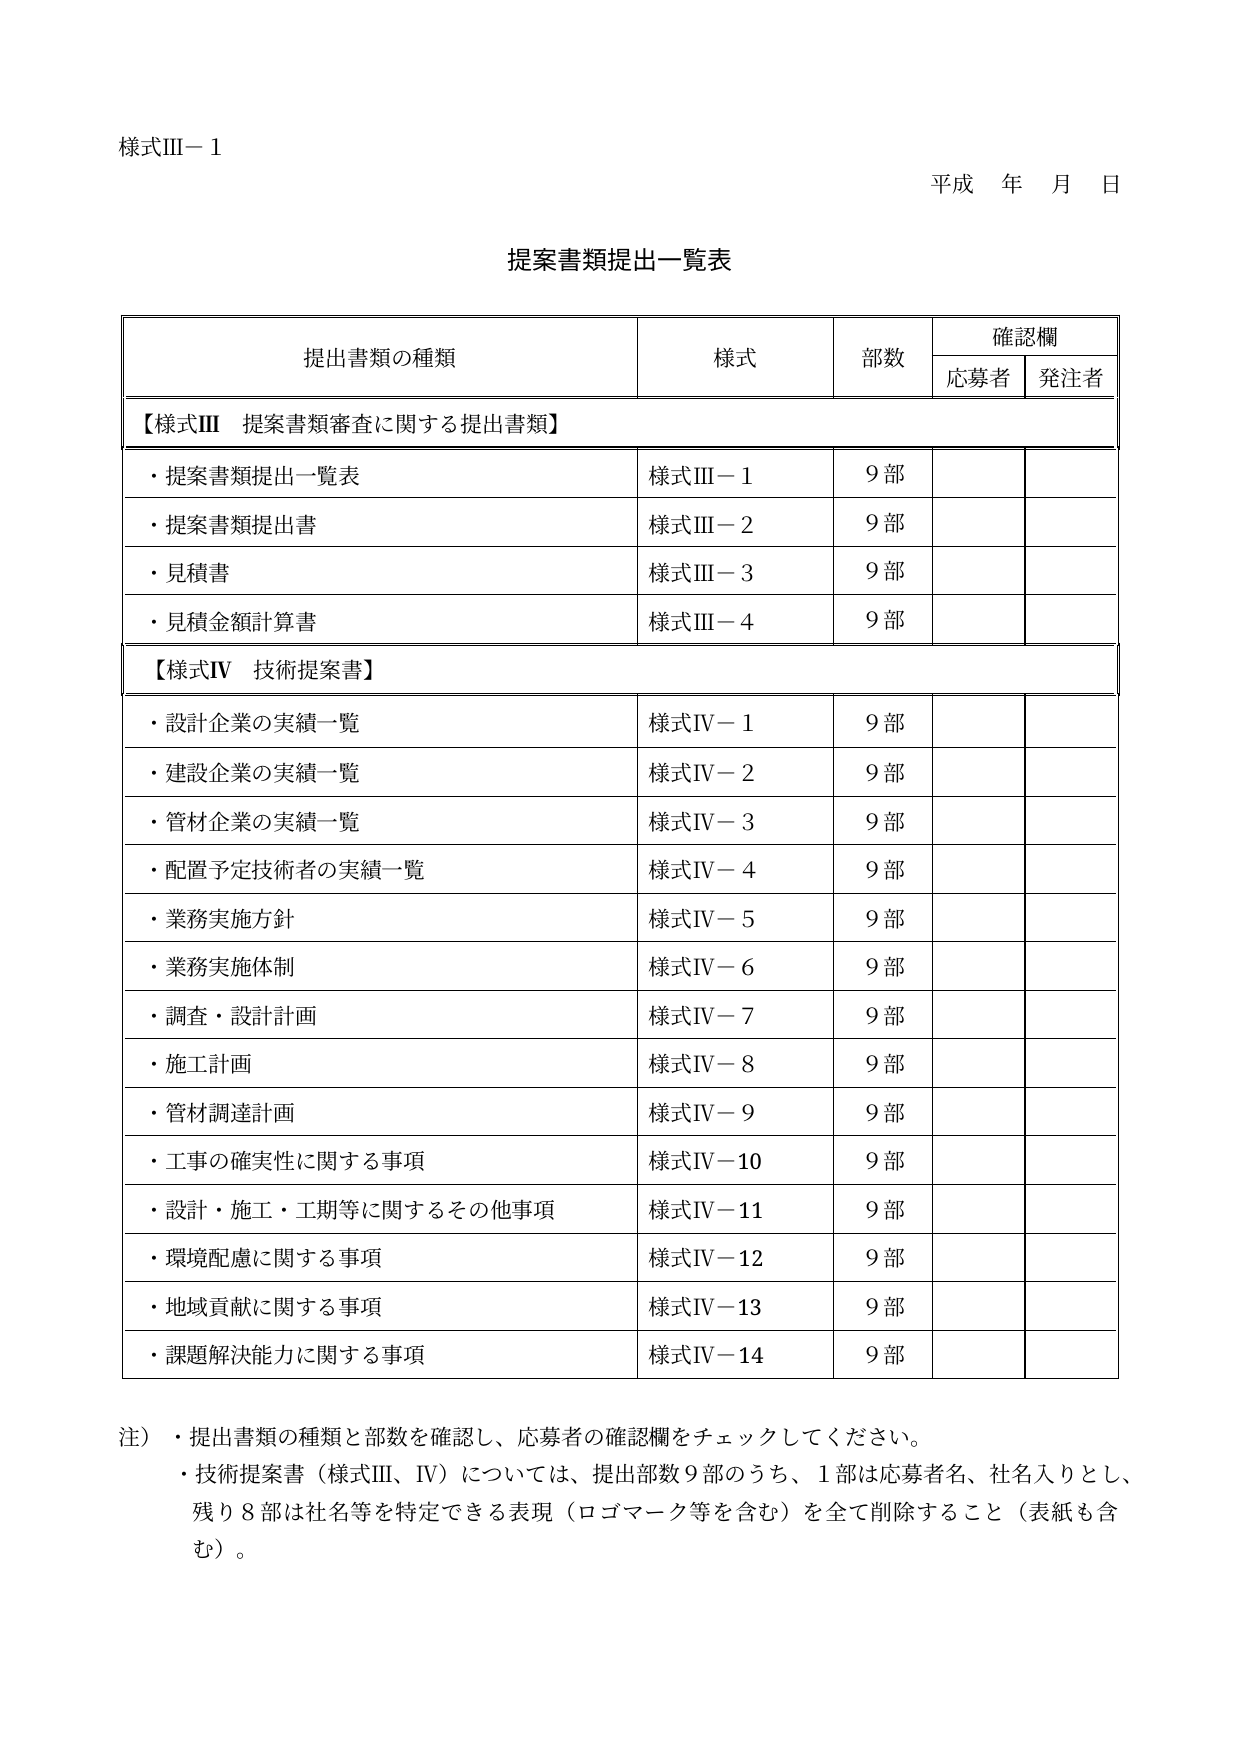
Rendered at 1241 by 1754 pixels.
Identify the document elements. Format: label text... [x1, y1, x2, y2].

table_cell [1026, 1135, 1118, 1184]
table_cell [933, 1234, 1024, 1281]
table_cell [1026, 497, 1118, 546]
table_cell 様式Ⅲ－４ [638, 595, 833, 643]
table_cell 様式Ⅳ－11 [638, 1185, 833, 1232]
table_cell ９部 [834, 797, 932, 844]
table_cell ・建設企業の実績一覧 [123, 747, 637, 796]
table_cell ・見積書 [123, 546, 637, 594]
table_cell ９部 [834, 1185, 932, 1232]
table_cell [933, 942, 1024, 990]
table_cell ・調査・設計計画 [123, 990, 637, 1038]
table_cell [933, 894, 1024, 941]
table_cell 【様式Ⅳ 技術提案書】 [123, 643, 1118, 693]
table_cell ９部 [834, 1136, 932, 1184]
table_cell 様式Ⅳ－７ [638, 991, 833, 1038]
table_cell ・管材調達計画 [123, 1087, 637, 1135]
table_cell 様式Ⅳ－10 [638, 1136, 833, 1184]
table_cell [933, 748, 1024, 796]
table_cell 様式Ⅳ－12 [638, 1234, 833, 1281]
table_cell 様式Ⅳ－５ [638, 894, 833, 941]
table_cell ・設計企業の実績一覧 [123, 693, 637, 747]
table_cell ９部 [834, 1234, 932, 1281]
table_cell [933, 595, 1024, 643]
table_cell ・管材企業の実績一覧 [123, 796, 637, 844]
text ・技術提案書（様式Ⅲ、Ⅳ）については、提出部数９部のうち、１部は応募者名、社名入りとし、残り８部は社名等を特定できる表現（ロゴマーク等を含む）を全て削除すること（表紙も含む）。 [173, 1454, 1122, 1567]
table_cell ９部 [834, 942, 932, 990]
table_cell [1026, 1038, 1118, 1087]
table_header 様式 [638, 318, 833, 396]
table_cell [1026, 1087, 1118, 1135]
table_cell 様式Ⅳ－14 [638, 1331, 833, 1378]
table_cell [933, 1331, 1024, 1378]
table_cell [1026, 1330, 1118, 1378]
table_cell 様式Ⅳ－４ [638, 845, 833, 893]
table_cell ９部 [834, 450, 932, 497]
table_cell [1026, 893, 1118, 941]
table_cell ・提案書類提出一覧表 [123, 446, 637, 497]
table_cell ９部 [834, 595, 932, 643]
table_cell ・配置予定技術者の実績一覧 [123, 844, 637, 893]
table_cell 様式Ⅳ－６ [638, 942, 833, 990]
table_cell ・課題解決能力に関する事項 [123, 1330, 637, 1378]
table_cell 様式Ⅲ－１ [638, 450, 833, 497]
table_cell ・業務実施方針 [123, 893, 637, 941]
table_header 提出書類の種類 [124, 318, 637, 396]
table_header 部数 [834, 318, 932, 396]
table_cell 発注者 [1026, 356, 1117, 396]
table_cell ９部 [834, 696, 932, 747]
table_header 確認欄 [933, 318, 1117, 355]
table_cell ・提案書類提出書 [123, 497, 637, 546]
table_cell [1026, 693, 1118, 747]
table_cell 様式Ⅳ－２ [638, 748, 833, 796]
table_cell ・設計・施工・工期等に関するその他事項 [123, 1184, 637, 1232]
table_cell [933, 797, 1024, 844]
table_cell 【様式Ⅲ 提案書類審査に関する提出書類】 [124, 396, 1117, 446]
table_cell ９部 [834, 845, 932, 893]
table_cell ９部 [834, 1039, 932, 1087]
table_cell 様式Ⅳ－８ [638, 1039, 833, 1087]
table_cell [933, 845, 1024, 893]
table_cell ９部 [834, 1282, 932, 1329]
table_cell [1026, 446, 1118, 497]
table_cell ９部 [834, 894, 932, 941]
subtitle 様式Ⅲ－１ [118, 127, 1122, 164]
table_cell [933, 1136, 1024, 1184]
table_cell 様式Ⅳ－９ [638, 1088, 833, 1135]
table_cell [1026, 747, 1118, 796]
table_cell [933, 498, 1024, 546]
table_cell ９部 [834, 991, 932, 1038]
table_cell 様式Ⅳ－１ [638, 696, 833, 747]
table_cell [1026, 796, 1118, 844]
table_cell [933, 450, 1024, 497]
text 注） ・提出書類の種類と部数を確認し、応募者の確認欄をチェックしてください。 [118, 1379, 1122, 1454]
table_cell 応募者 [933, 356, 1024, 396]
table_cell 様式Ⅲ－２ [638, 498, 833, 546]
table_cell [933, 1185, 1024, 1232]
table_cell [1026, 546, 1118, 594]
table_cell ・地域貢献に関する事項 [123, 1281, 637, 1329]
table_cell ・工事の確実性に関する事項 [123, 1135, 637, 1184]
table_cell ・業務実施体制 [123, 941, 637, 990]
table_cell [1026, 1184, 1118, 1232]
table_cell ９部 [834, 1088, 932, 1135]
table_cell [933, 991, 1024, 1038]
table_cell [933, 1088, 1024, 1135]
table_cell [933, 1282, 1024, 1329]
table_cell ９部 [834, 498, 932, 546]
table_cell ・施工計画 [123, 1038, 637, 1087]
table_cell [1026, 941, 1118, 990]
table_cell [1026, 1233, 1118, 1281]
table_cell ９部 [834, 748, 932, 796]
text 平成 年 月 日 [118, 164, 1122, 202]
table_cell [1026, 1281, 1118, 1329]
table_cell 様式Ⅳ－３ [638, 797, 833, 844]
text 提案書類提出一覧表 [118, 239, 1122, 277]
table_cell [1026, 844, 1118, 893]
table_cell 様式Ⅲ－３ [638, 547, 833, 594]
table_cell ・環境配慮に関する事項 [123, 1233, 637, 1281]
table_cell [933, 1039, 1024, 1087]
table_cell [933, 547, 1024, 594]
table_cell ９部 [834, 1331, 932, 1378]
table_cell ・見積金額計算書 [123, 594, 637, 643]
table_cell ９部 [834, 547, 932, 594]
table_cell [1026, 990, 1118, 1038]
table_cell 様式Ⅳ－13 [638, 1282, 833, 1329]
table_cell [1026, 594, 1118, 643]
table_cell [933, 696, 1024, 747]
